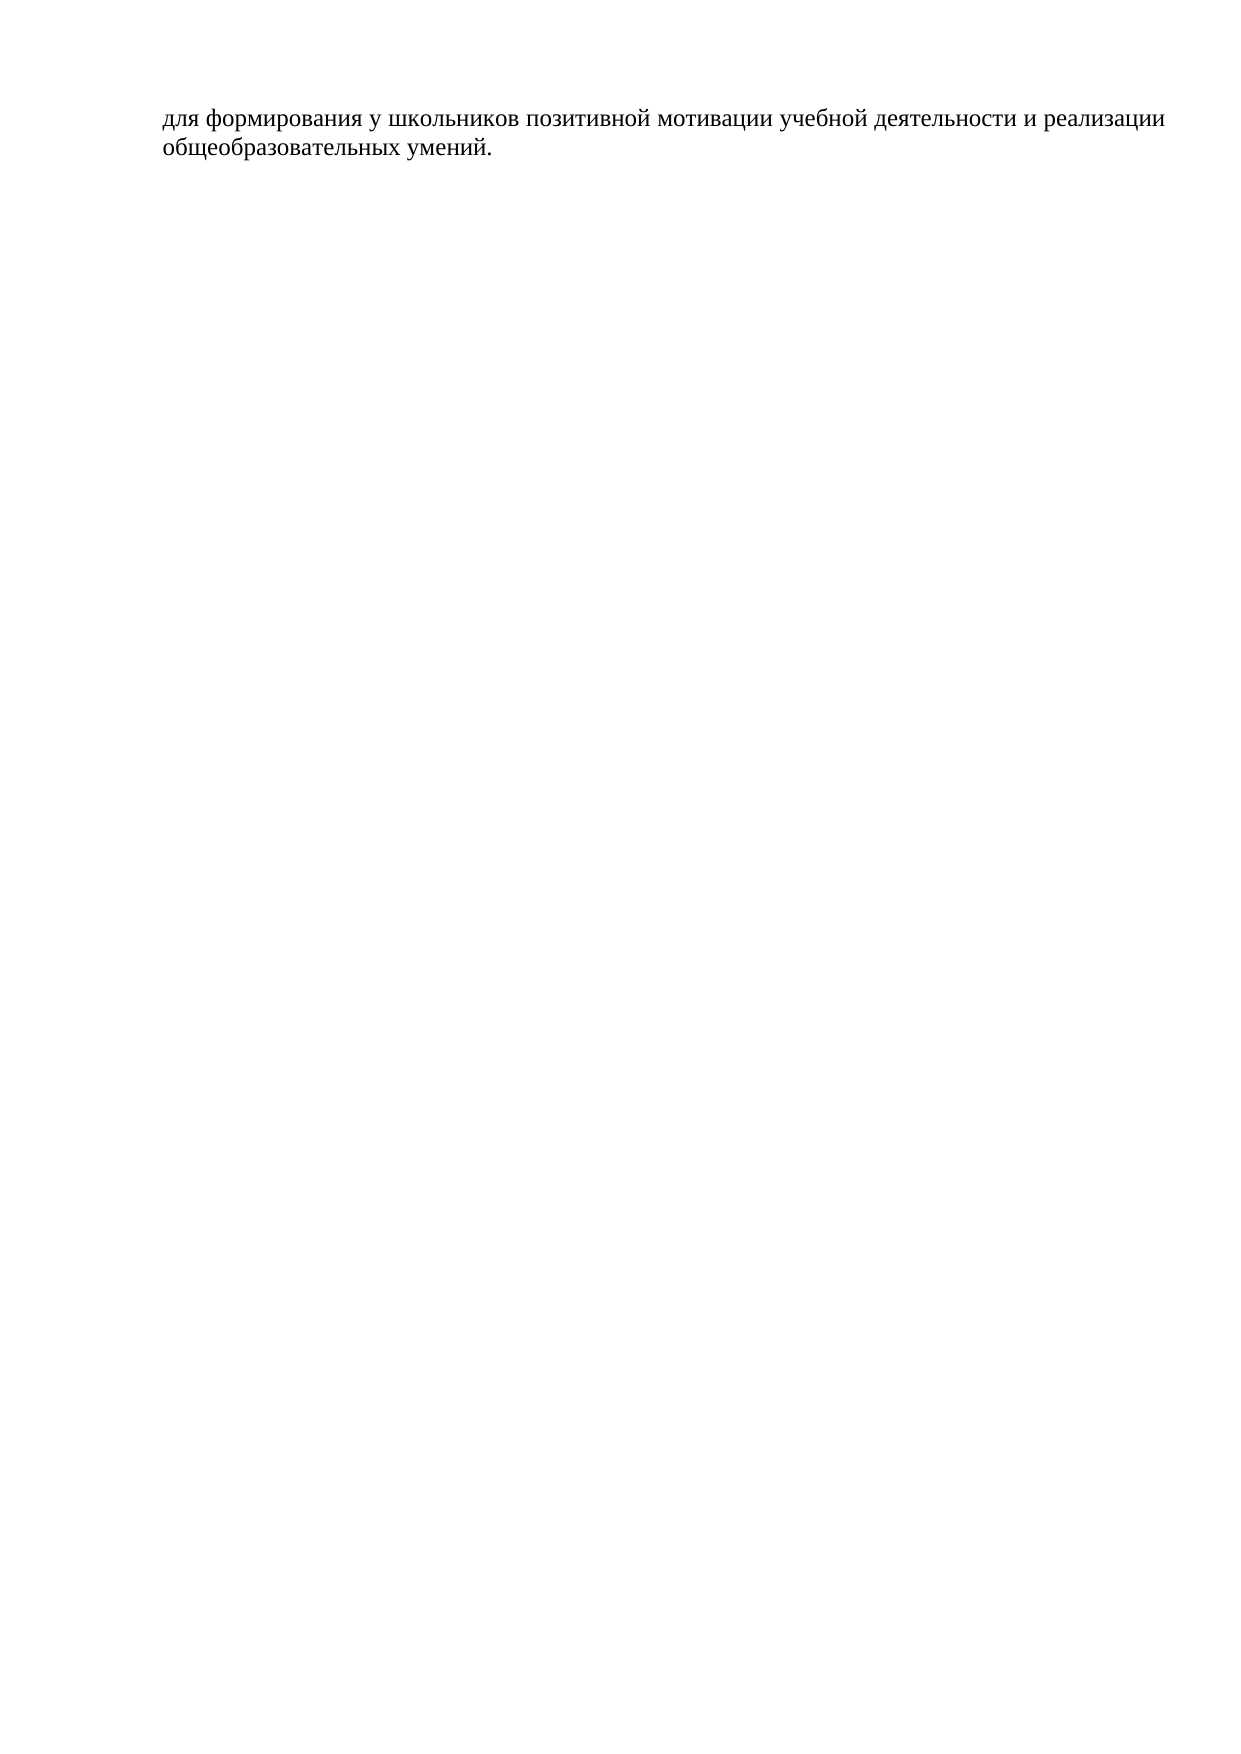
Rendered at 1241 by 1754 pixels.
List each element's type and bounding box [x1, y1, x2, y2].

text [162, 103, 1167, 161]
